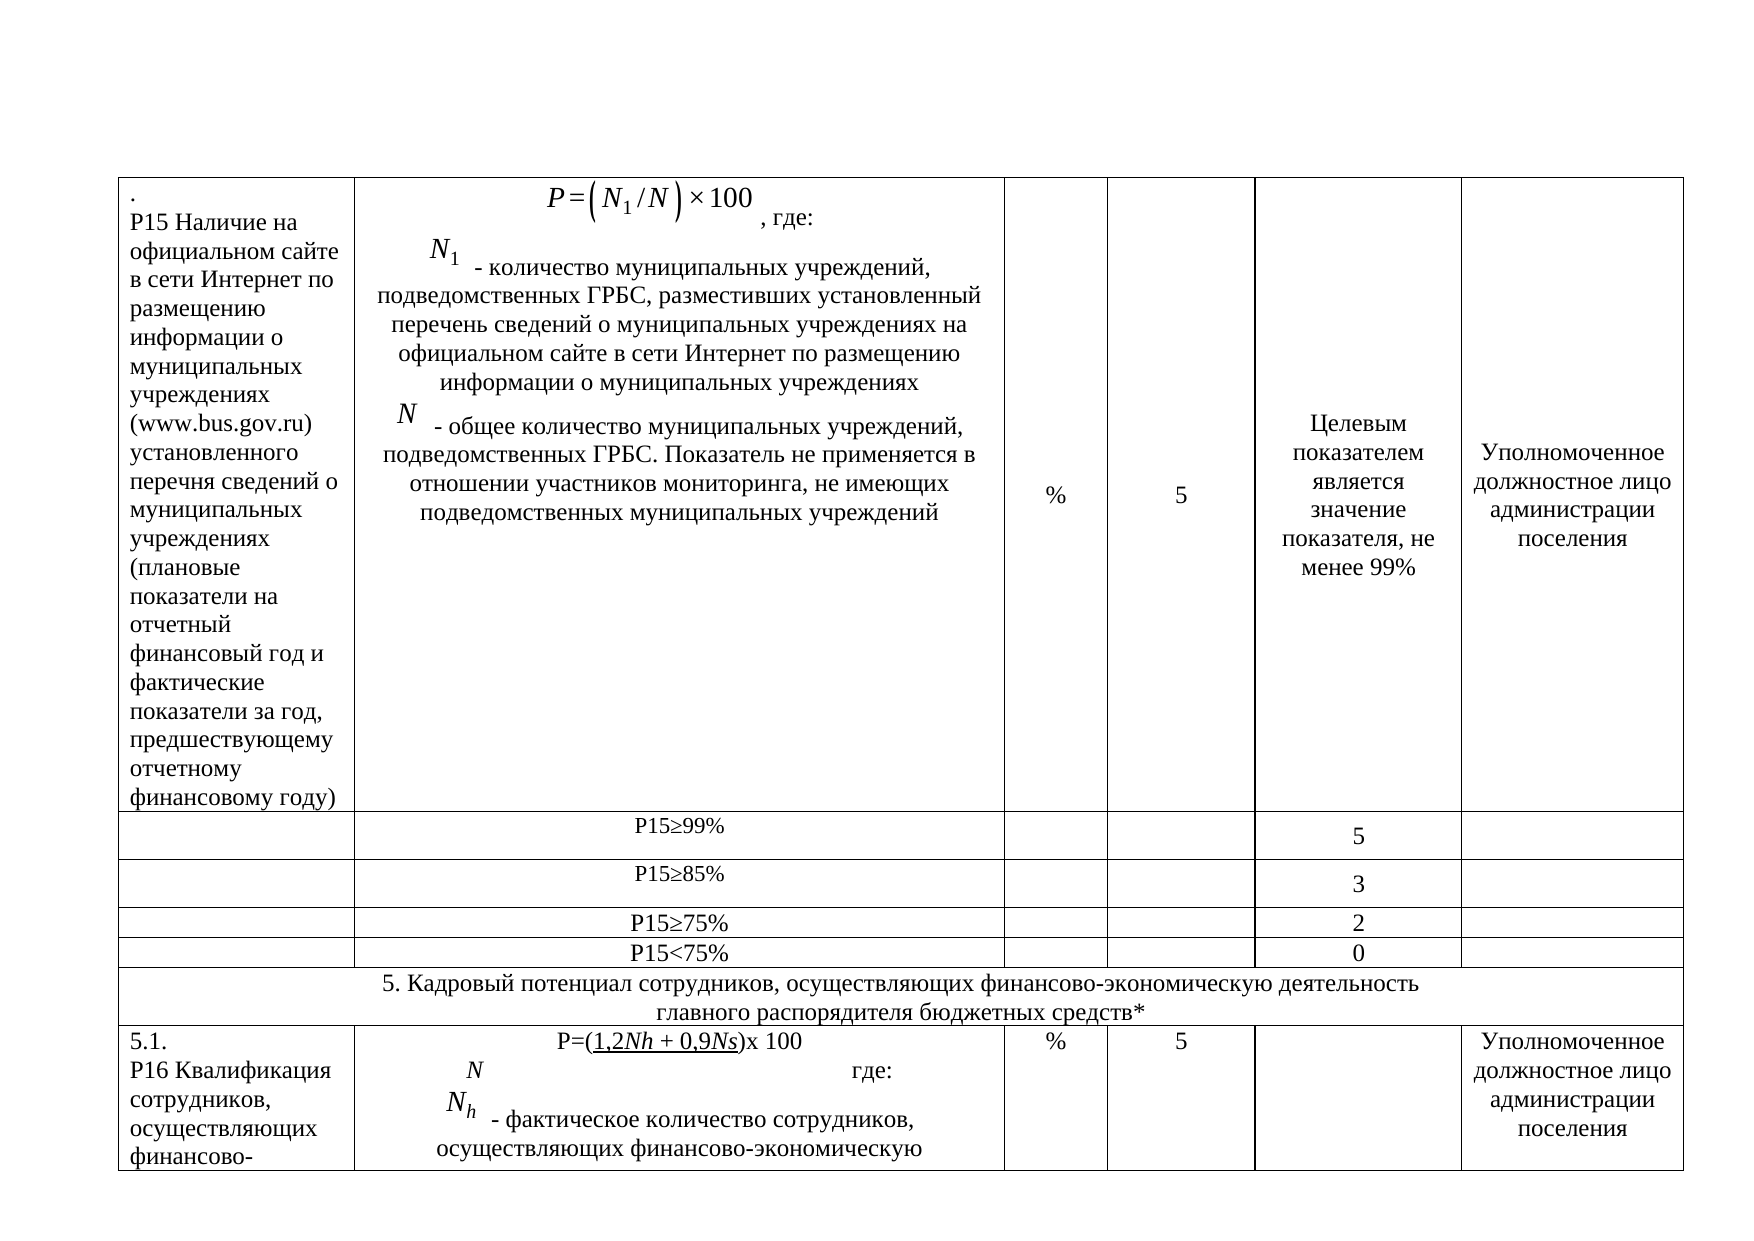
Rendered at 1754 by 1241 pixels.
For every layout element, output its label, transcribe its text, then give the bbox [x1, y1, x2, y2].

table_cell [1462, 1026, 1683, 1170]
table_cell [1005, 908, 1107, 937]
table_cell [355, 1026, 1004, 1170]
table_cell 5. Кадровый потенциал сотрудников, осуществляющих финансово-экономическую деятельность главного распорядителя бюджетных средств* [119, 968, 1683, 1025]
table_cell 5 [1256, 812, 1461, 859]
table_cell 0 [1256, 938, 1461, 967]
table_cell [1108, 938, 1254, 967]
table_cell 2 [1256, 908, 1461, 937]
table_cell Р15<75% [355, 938, 1004, 967]
table_cell [1005, 938, 1107, 967]
table_cell % [1005, 178, 1107, 811]
table_cell . Р15 Наличие на официальном сайте в сети Интернет по размещению информации о муниципальных учреждениях (www.bus.gov.ru) установленного перечня сведений о муниципальных учреждениях (плановые показатели на отчетный финансовый год и фактические показатели за год, предшествующему отчетному финансовому году) [119, 178, 354, 811]
table_cell [1005, 860, 1107, 907]
table_cell Уполномоченное должностное лицо администрации поселения [1462, 178, 1683, 811]
table_cell [1256, 1026, 1461, 1170]
table_cell [1108, 812, 1254, 859]
table_cell Р15≥99% [355, 812, 1004, 859]
table_cell % [1005, 1026, 1107, 1170]
table_cell [1462, 860, 1683, 907]
table_cell 5 [1108, 1026, 1254, 1170]
table_cell [119, 860, 354, 907]
table_cell 3 [1256, 860, 1461, 907]
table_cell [119, 1026, 354, 1170]
table_cell [1005, 812, 1107, 859]
table_cell [119, 938, 354, 967]
table_cell 5 [1108, 178, 1254, 811]
table_cell [119, 908, 354, 937]
table_cell [1462, 812, 1683, 859]
table_cell Целевым показателем является значение показателя, не менее 99% [1256, 178, 1461, 811]
table_cell [1108, 860, 1254, 907]
table_cell [1462, 938, 1683, 967]
table_cell [1108, 908, 1254, 937]
table_cell Р15≥85% [355, 860, 1004, 907]
table_cell , где: - количество муниципальных учреждений, подведомственных ГРБС, разместивших установленный перечень сведений о муниципальных учреждениях на официальном сайте в сети Интернет по размещению информации о муниципальных учреждениях - общее количество муниципальных учреждений, подведомственных ГРБС. Показатель не применяется в отношении участников мониторинга, не имеющих подведомственных муниципальных учреждений [355, 178, 1004, 811]
table_cell Р15≥75% [355, 908, 1004, 937]
table_cell [119, 812, 354, 859]
table_cell [1462, 908, 1683, 937]
